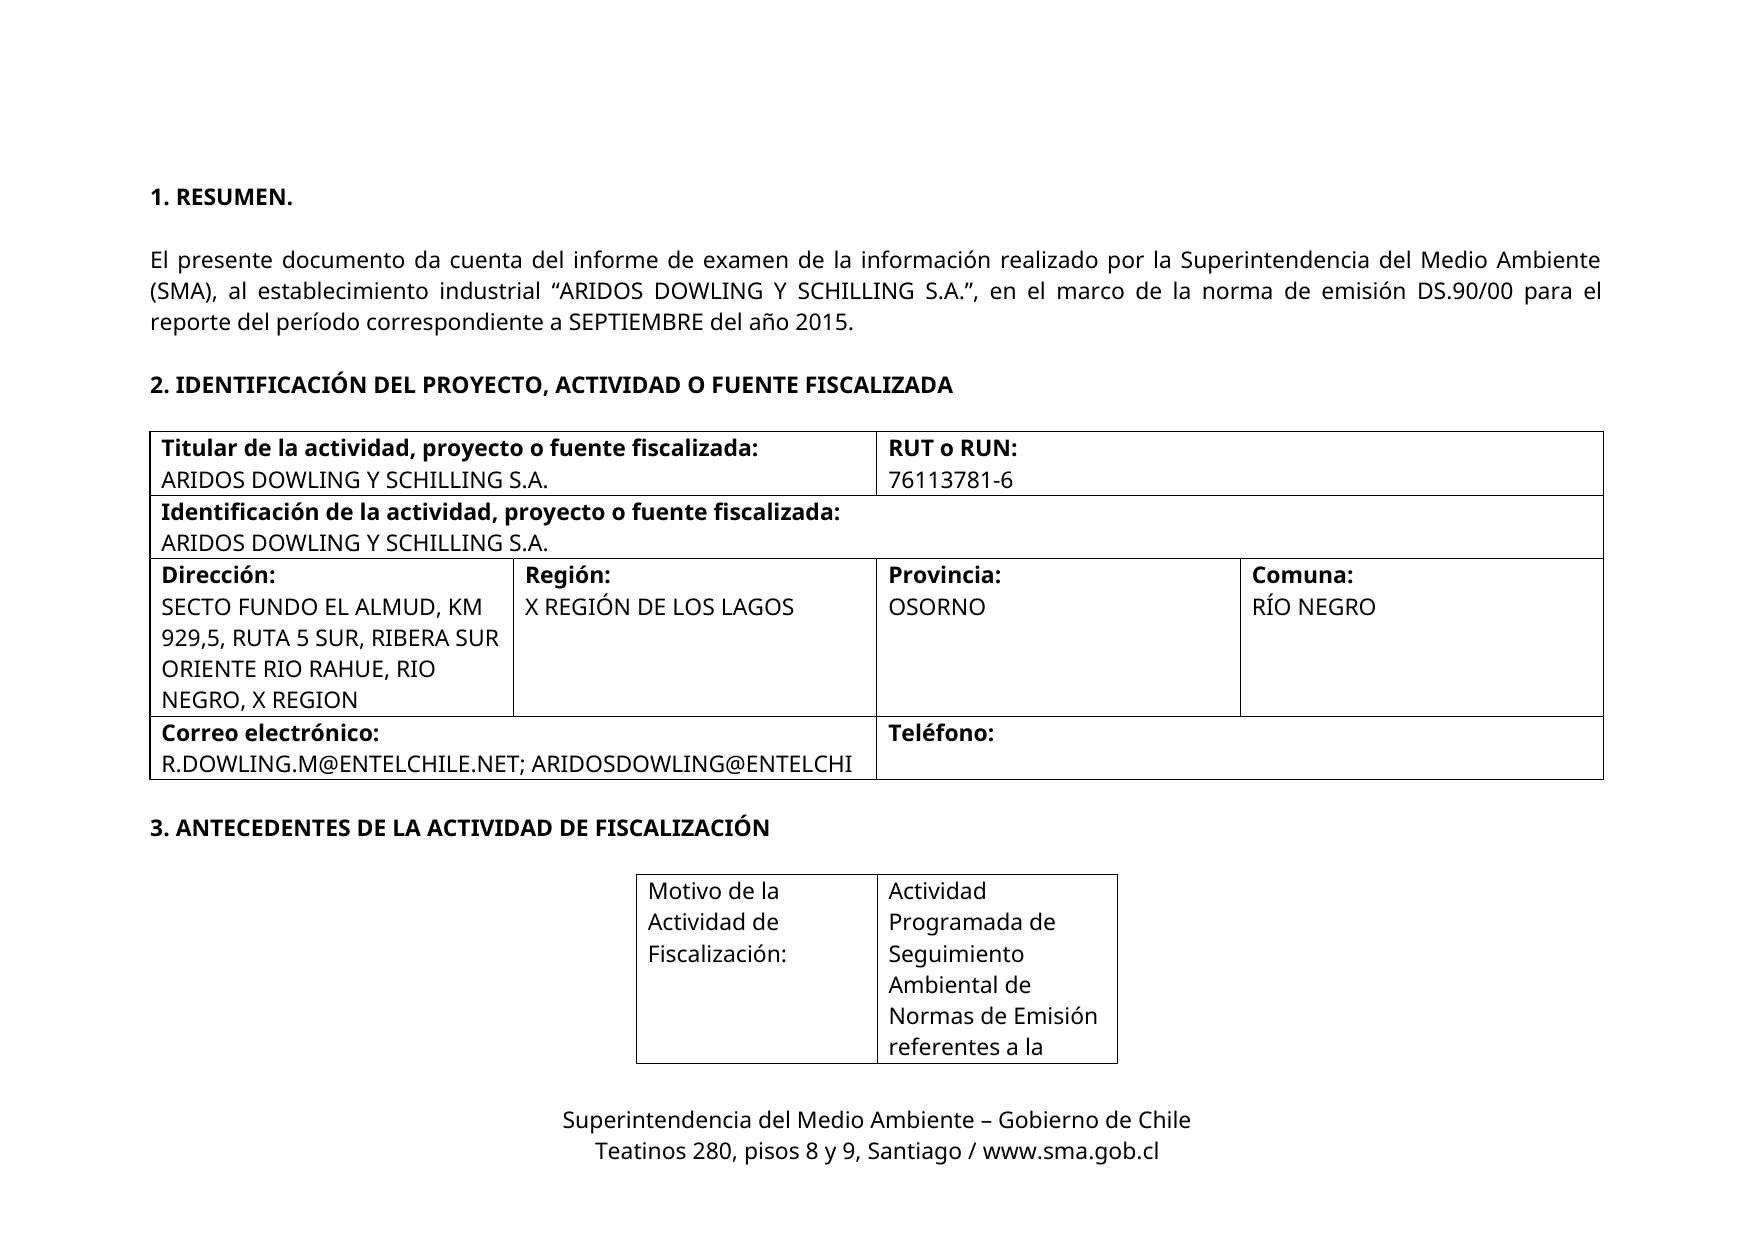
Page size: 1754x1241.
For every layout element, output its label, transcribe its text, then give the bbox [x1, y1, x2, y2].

text 2. IDENTIFICACIÓN DEL PROYECTO, ACTIVIDAD O FUENTE FISCALIZADA [150, 337, 1604, 400]
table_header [637, 875, 877, 1062]
table_cell Identificación de la actividad, proyecto o fuente fiscalizada: ARIDOS DOWLING Y SCHILLING S.A. [151, 496, 1603, 558]
table_header Titular de la actividad, proyecto o fuente fiscalizada: ARIDOS DOWLING Y SCHILLING S.A. [151, 432, 876, 495]
table_cell Comuna: RÍO NEGRO [1241, 559, 1603, 716]
text El presente documento da cuenta del informe de examen de la información realizado por la Superintendencia del Medio Ambiente (SMA), al establecimiento industrial “ARIDOS DOWLING Y SCHILLING S.A.”, en el marco de la norma de emisión DS.90/00 para el reporte del período correspondiente a SEPTIEMBRE del año 2015. [150, 212, 1604, 337]
table_cell Provincia: OSORNO [877, 559, 1240, 716]
table_cell Región: X REGIÓN DE LOS LAGOS [514, 559, 876, 716]
table_cell Teléfono: [877, 717, 1603, 779]
text 1. RESUMEN. [150, 150, 1604, 212]
table_cell Dirección: SECTO FUNDO EL ALMUD, KM 929,5, RUTA 5 SUR, RIBERA SUR ORIENTE RIO RAHUE, RIO NEGRO, X REGION [151, 559, 513, 716]
text 3. ANTECEDENTES DE LA ACTIVIDAD DE FISCALIZACIÓN [150, 780, 1604, 843]
table_header RUT o RUN: 76113781-6 [877, 432, 1603, 495]
table_cell Correo electrónico: R.DOWLING.M@ENTELCHILE.NET; ARIDOSDOWLING@ENTELCHI [151, 717, 876, 779]
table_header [878, 875, 1117, 1062]
